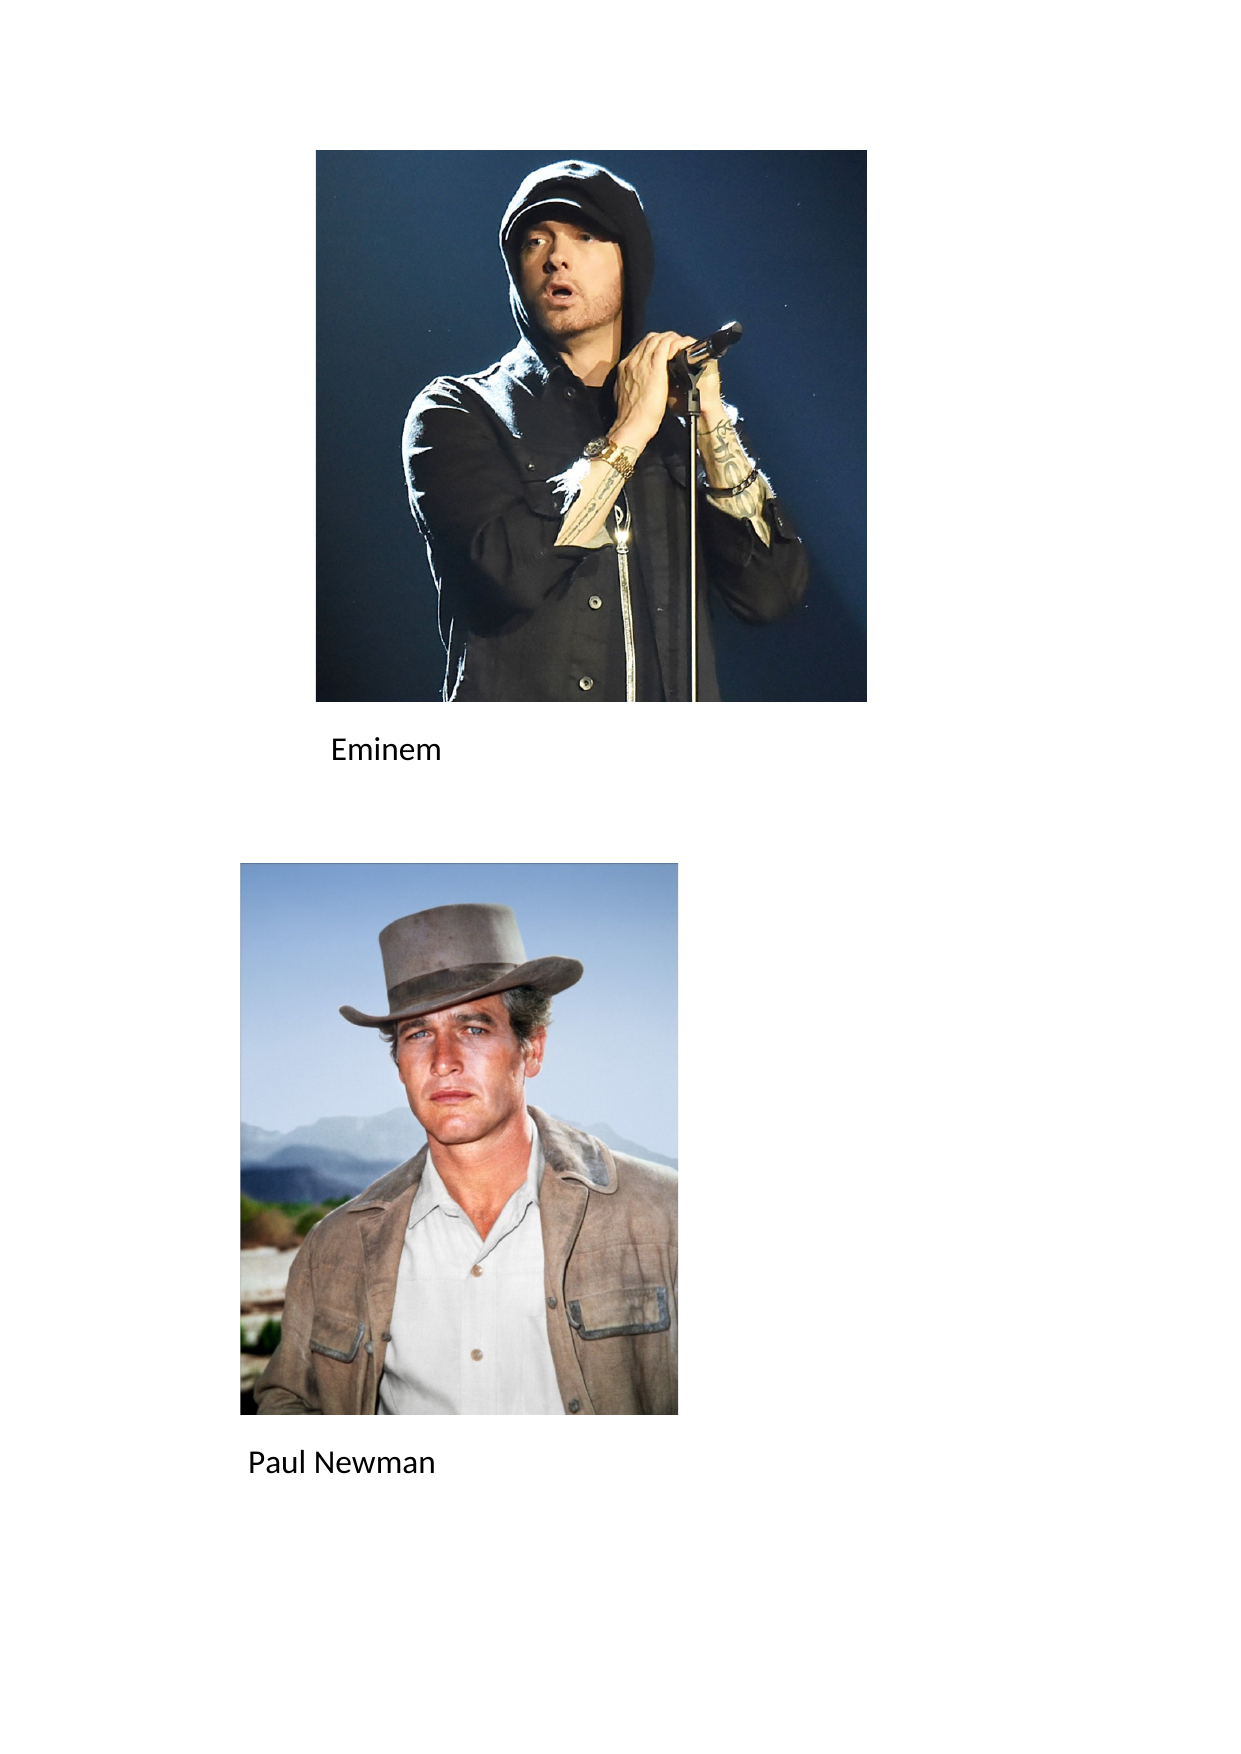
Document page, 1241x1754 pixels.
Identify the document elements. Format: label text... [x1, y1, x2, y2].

text Paul Newman [150, 1441, 1090, 1482]
text Eminem [150, 728, 1090, 769]
picture [240, 863, 679, 1415]
picture [315, 150, 867, 702]
